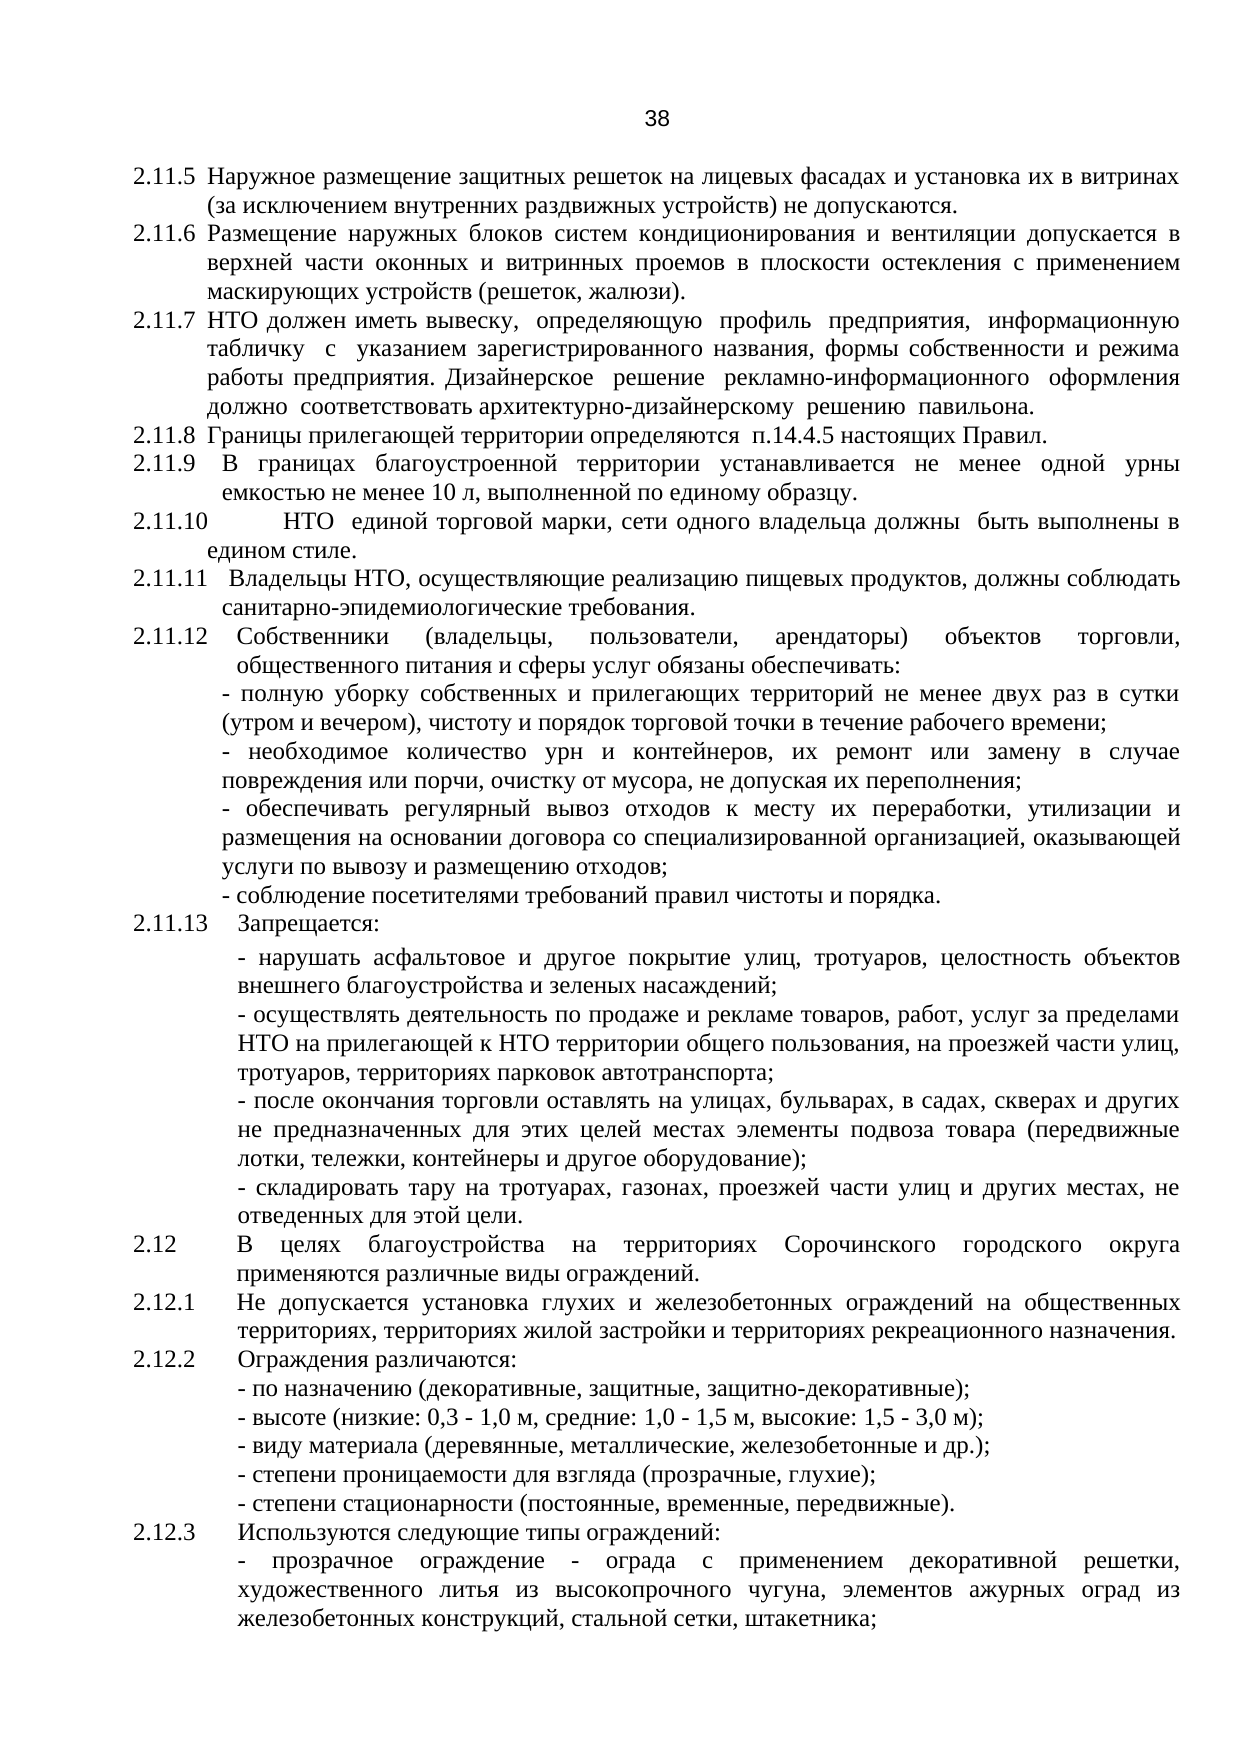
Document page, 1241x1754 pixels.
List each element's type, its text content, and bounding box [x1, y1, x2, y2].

list - полную уборку собственных и прилегающих территорий не менее двух раз в сутки (утром и вечером), чистоту и порядок торговой точки в течение рабочего времени; [222, 678, 1181, 736]
list - виду материала (деревянные, металлические, железобетонные и др.); [237, 1430, 1181, 1459]
list - высоте (низкие: 0,3 - 1,0 м, средние: 1,0 - 1,5 м, высокие: 1,5 - 3,0 м); [237, 1402, 1181, 1430]
list - степени стационарности (постоянные, временные, передвижные). [237, 1488, 1181, 1517]
list - степени проницаемости для взгляда (прозрачные, глухие); [237, 1459, 1181, 1488]
list Собственники (владельцы, пользователи, арендаторы) объектов торговли, общественного питания и сферы услуг обязаны обеспечивать: [133, 621, 1181, 678]
list НТО единой торговой марки, сети одного владельца должны быть выполнены в едином стиле. [133, 506, 1181, 563]
list Запрещается: [133, 908, 1181, 937]
list Владельцы НТО, осуществляющие реализацию пищевых продуктов, должны соблюдать санитарно-эпидемиологические требования. [133, 563, 1181, 621]
list НТО должен иметь вывеску, определяющую профиль предприятия, информационную табличку с указанием зарегистрированного названия, формы собственности и режима работы предприятия. Дизайнерское решение рекламно-информационного оформления должно соответствовать архитектурно-дизайнерскому решению павильона. [133, 305, 1181, 420]
list В целях благоустройства на территориях Сорочинского городского округа применяются различные виды ограждений. [133, 1229, 1181, 1287]
list - после окончания торговли оставлять на улицах, бульварах, в садах, скверах и других не предназначенных для этих целей местах элементы подвоза товара (передвижные лотки, тележки, контейнеры и другое оборудование); [237, 1085, 1181, 1172]
list Наружное размещение защитных решеток на лицевых фасадах и установка их в витринах (за исключением внутренних раздвижных устройств) не допускаются. [133, 161, 1181, 218]
list - складировать тару на тротуарах, газонах, проезжей части улиц и других местах, не отведенных для этой цели. [237, 1172, 1181, 1229]
list В границах благоустроенной территории устанавливается не менее одной урны емкостью не менее 10 л, выполненной по единому образцу. [133, 448, 1181, 506]
list Не допускается установка глухих и железобетонных ограждений на общественных территориях, территориях жилой застройки и территориях рекреационного назначения. [133, 1287, 1181, 1344]
list Ограждения различаются: [133, 1344, 1181, 1373]
list Границы прилегающей территории определяются п.14.4.5 настоящих Правил. [133, 420, 1181, 448]
list - по назначению (декоративные, защитные, защитно-декоративные); [237, 1373, 1181, 1402]
list - необходимое количество урн и контейнеров, их ремонт или замену в случае повреждения или порчи, очистку от мусора, не допуская их переполнения; [222, 736, 1181, 793]
list - осуществлять деятельность по продаже и рекламе товаров, работ, услуг за пределами НТО на прилегающей к НТО территории общего пользования, на проезжей части улиц, тротуаров, территориях парковок автотранспорта; [237, 999, 1181, 1085]
list - нарушать асфальтовое и другое покрытие улиц, тротуаров, целостность объектов внешнего благоустройства и зеленых насаждений; [237, 942, 1181, 999]
list - соблюдение посетителями требований правил чистоты и порядка. [222, 880, 1181, 908]
list Используются следующие типы ограждений: [133, 1517, 1181, 1545]
list - обеспечивать регулярный вывоз отходов к месту их переработки, утилизации и размещения на основании договора со специализированной организацией, оказывающей услуги по вывозу и размещению отходов; [222, 793, 1181, 880]
list - прозрачное ограждение - ограда с применением декоративной решетки, художественного литья из высокопрочного чугуна, элементов ажурных оград из железобетонных конструкций, стальной сетки, штакетника; [237, 1545, 1181, 1632]
list Размещение наружных блоков систем кондиционирования и вентиляции допускается в верхней части оконных и витринных проемов в плоскости остекления с применением маскирующих устройств (решеток, жалюзи). [133, 218, 1181, 305]
